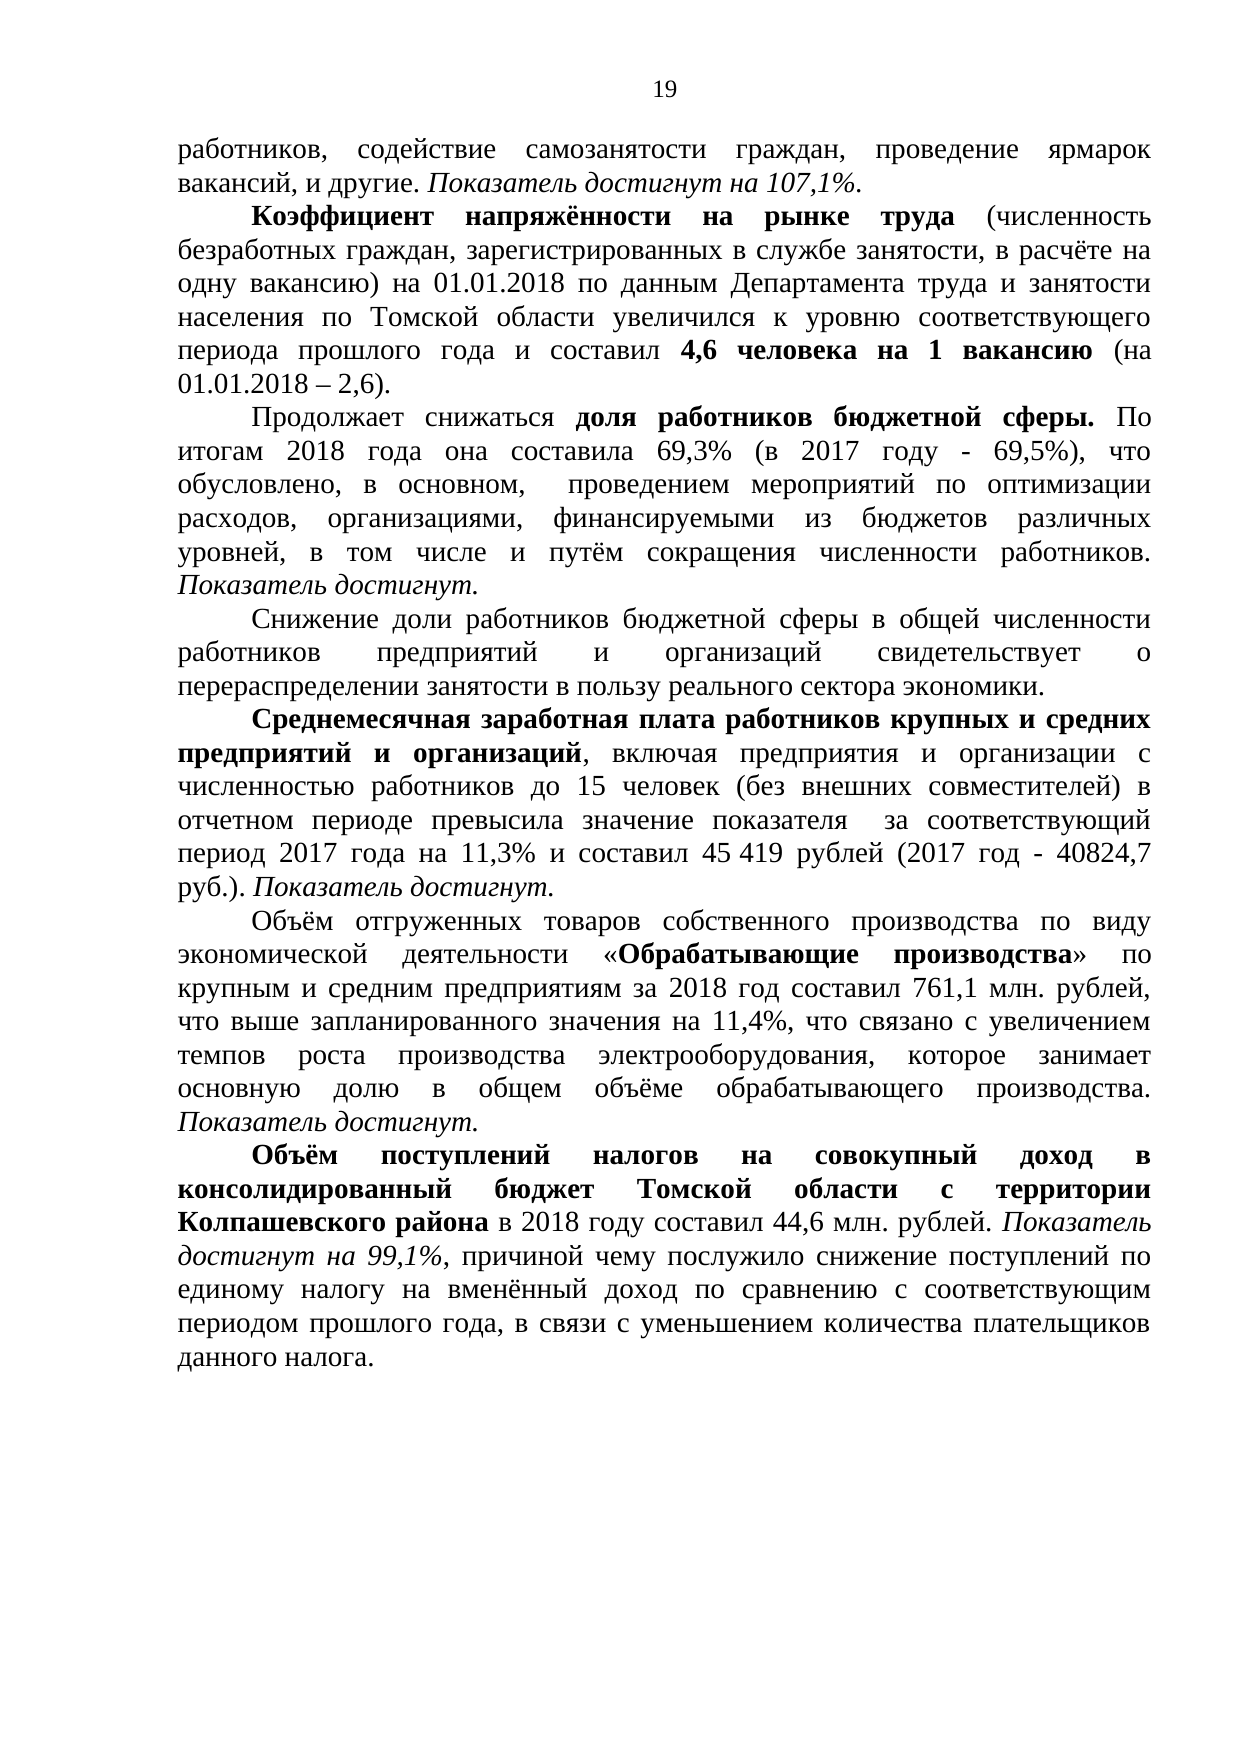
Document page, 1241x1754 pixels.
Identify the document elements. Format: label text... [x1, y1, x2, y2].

text Объём отгруженных товаров собственного производства по виду экономической деятельности «Обрабатывающие производства» по крупным и средним предприятиям за 2018 год составил 761,1 млн. рублей, что выше запланированного значения на 11,4%, что связано с увеличением темпов роста производства электрооборудования, которое занимает основную долю в общем объёме обрабатывающего производства. Показатель достигнут. [177, 903, 1152, 1137]
text Объём поступлений налогов на совокупный доход в консолидированный бюджет Томской области с территории Колпашевского района в 2018 году составил 44,6 млн. рублей. Показатель достигнут на 99,1%, причиной чему послужило снижение поступлений по единому налогу на вменённый доход по сравнению с соответствующим периодом прошлого года, в связи с уменьшением количества плательщиков данного налога. [177, 1137, 1152, 1372]
text Среднемесячная заработная плата работников крупных и средних предприятий и организаций, включая предприятия и организации с численностью работников до 15 человек (без внешних совместителей) в отчетном периоде превысила значение показателя за соответствующий период 2017 года на 11,3% и составил 45 419 рублей (2017 год - 40824,7 руб.). Показатель достигнут. [177, 701, 1152, 903]
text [177, 131, 1152, 198]
text Продолжает снижаться доля работников бюджетной сферы. По итогам 2018 года она составила 69,3% (в 2017 году - 69,5%), что обусловлено, в основном, проведением мероприятий по оптимизации расходов, организациями, финансируемыми из бюджетов различных уровней, в том числе и путём сокращения численности работников. Показатель достигнут. [177, 399, 1152, 601]
text Снижение доли работников бюджетной сферы в общей численности работников предприятий и организаций свидетельствует о перераспределении занятости в пользу реального сектора экономики. [177, 601, 1152, 701]
text Коэффициент напряжённости на рынке труда (численность безработных граждан, зарегистрированных в службе занятости, в расчёте на одну вакансию) на 01.01.2018 по данным Департамента труда и занятости населения по Томской области увеличился к уровню соответствующего периода прошлого года и составил 4,6 человека на 1 вакансию (на 01.01.2018 – 2,6). [177, 198, 1152, 399]
